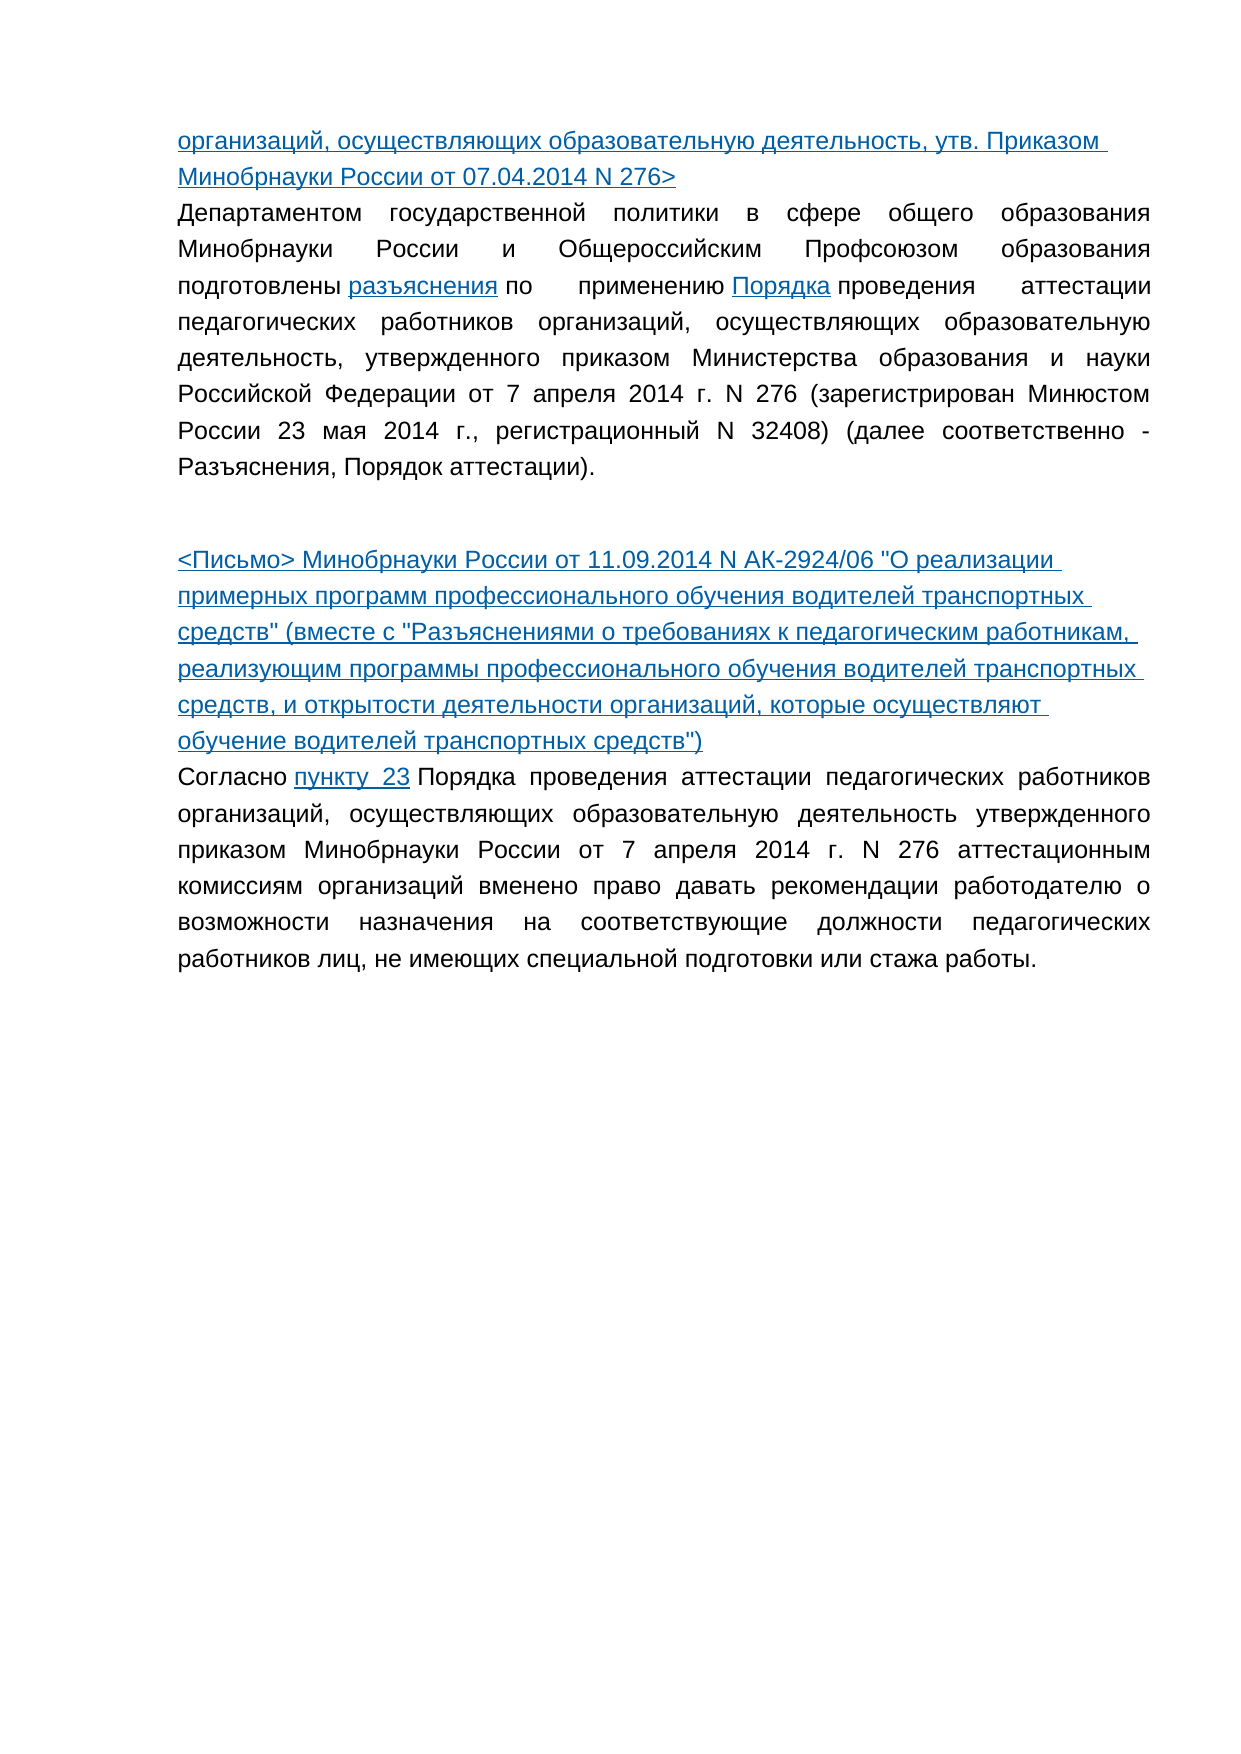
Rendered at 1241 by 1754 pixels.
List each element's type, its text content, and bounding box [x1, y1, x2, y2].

text Согласно пункту 23 Порядка проведения аттестации педагогических работников организаций, осуществляющих образовательную деятельность утвержденного приказом Минобрнауки России от 7 апреля 2014 г. N 276 аттестационным комиссиям организаций вменено право давать рекомендации работодателю о возможности назначения на соответствующие должности педагогических работников лиц, не имеющих специальной подготовки или стажа работы. [177, 755, 1152, 972]
text Департаментом государственной политики в сфере общего образования Минобрнауки России и Общероссийским Профсоюзом образования подготовлены разъяснения по применению Порядка проведения аттестации педагогических работников организаций, осуществляющих образовательную деятельность, утвержденного приказом Министерства образования и науки Российской Федерации от 7 апреля 2014 г. N 276 (зарегистрирован Минюстом России 23 мая 2014 г., регистрационный N 32408) (далее соответственно - Разъяснения, Порядок аттестации). [177, 191, 1152, 481]
text <Письмо> Минобрнауки России от 11.09.2014 N АК-2924/06 "О реализации примерных программ профессионального обучения водителей транспортных средств" (вместе с "Разъяснениями о требованиях к педагогическим работникам, реализующим программы профессионального обучения водителей транспортных средств, и открытости деятельности организаций, которые осуществляют обучение водителей транспортных средств") [177, 537, 1152, 755]
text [177, 118, 1152, 191]
